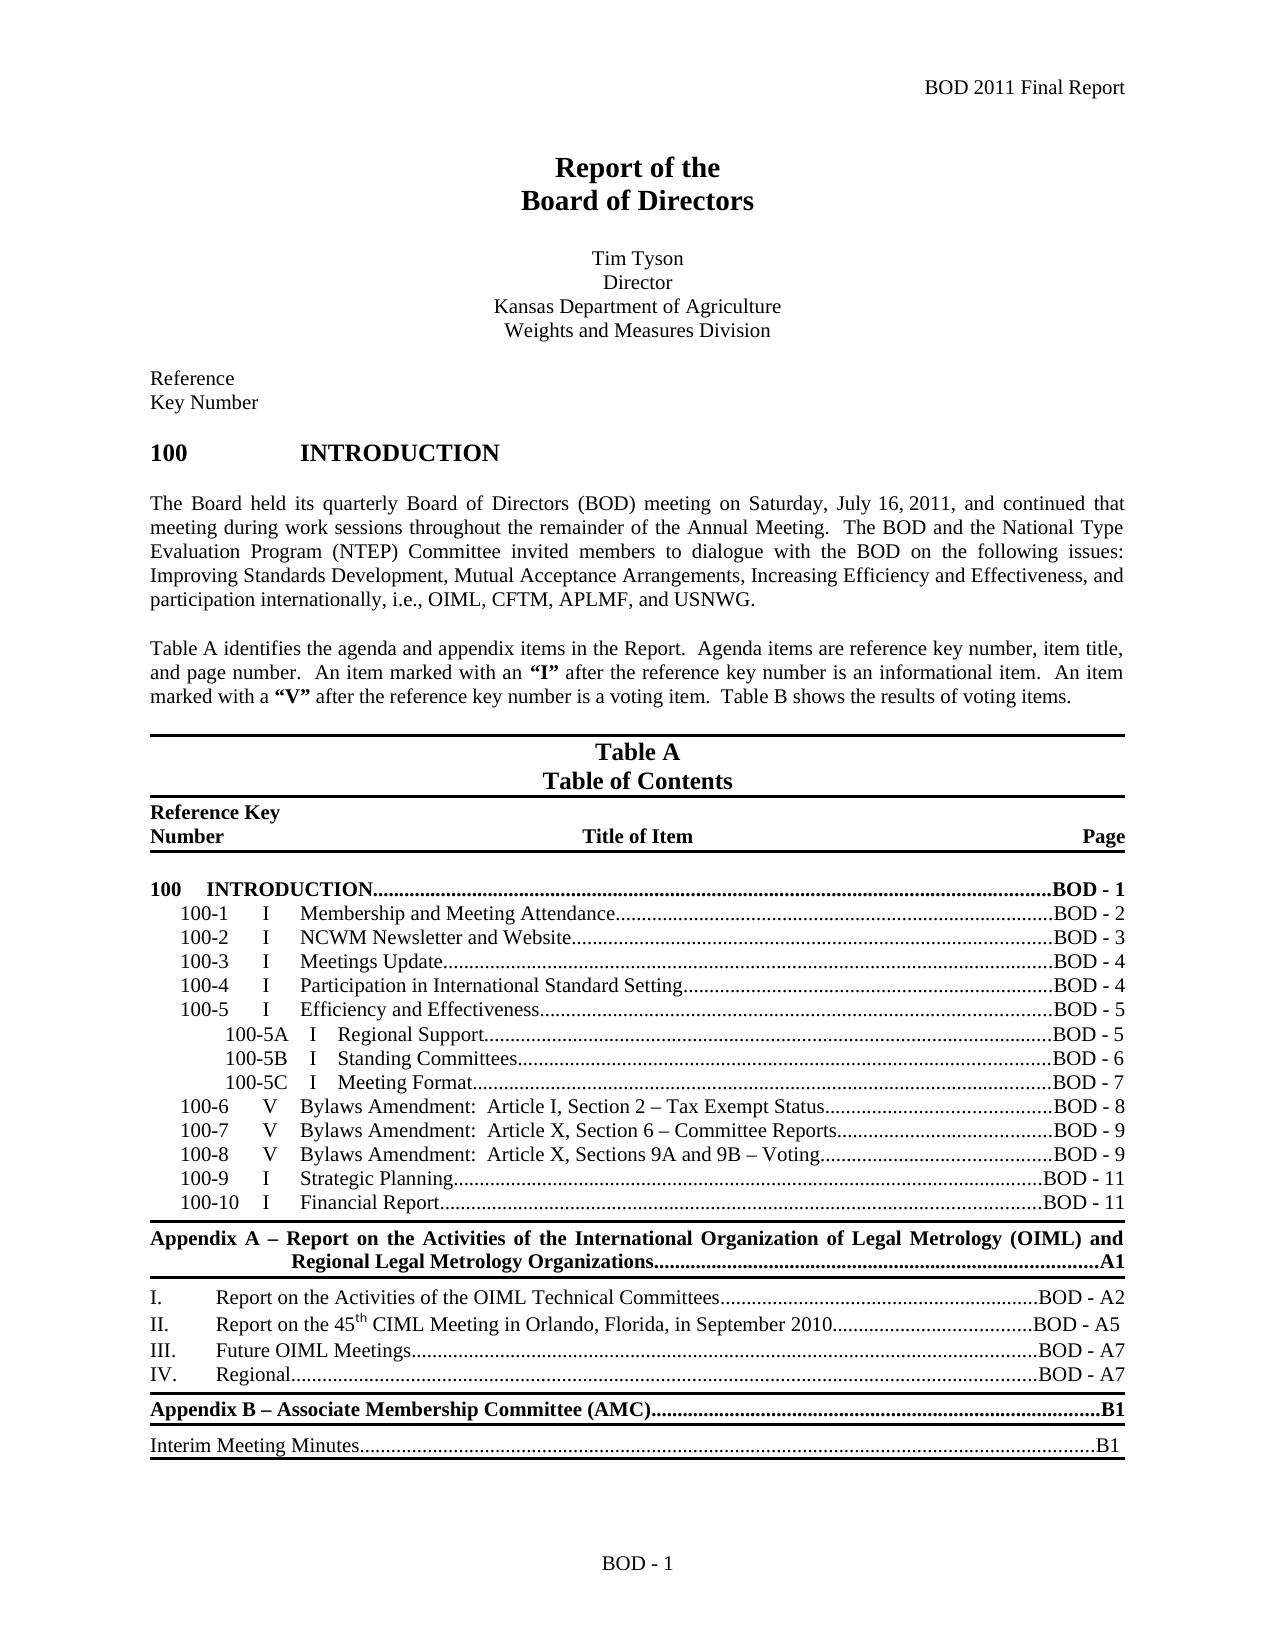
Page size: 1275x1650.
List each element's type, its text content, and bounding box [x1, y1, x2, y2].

text 100-5B I Standing Committees BOD - 6 [225, 1046, 1125, 1069]
text Reference [150, 366, 1125, 390]
text Report of the [150, 150, 1125, 183]
text Interim Meeting Minutes B1 [150, 1433, 1125, 1457]
text I. Report on the Activities of the OIML Technical Committees BOD - A2 [150, 1285, 1080, 1309]
text Kansas Department of Agriculture [150, 294, 1125, 318]
text 100-4 I Participation in International Standard Setting BOD - 4 [75, 973, 1125, 997]
text 100-5 I Efficiency and Effectiveness BOD - 5 [75, 997, 1125, 1021]
text 100-5C I Meeting Format BOD - 7 [225, 1069, 1125, 1094]
text IV. Regional BOD - A7 [150, 1362, 1080, 1386]
text Appendix B – Associate Membership Committee (AMC) BOD - B1 [150, 1395, 1125, 1423]
text Table A [150, 737, 1125, 766]
text Table of Contents [150, 766, 1125, 794]
text 100-3 I Meetings Update BOD - 4 [75, 949, 1125, 973]
text 100-2 I NCWM Newsletter and Website BOD - 3 [75, 925, 1125, 949]
text 100-6 V Bylaws Amendment: Article I, Section 2 – Tax Exempt Status BOD - 8 [75, 1094, 1125, 1118]
text Table A identifies the agenda and appendix items in the Report. Agenda items are reference key number, item title, and page number. An item marked with an “I” after the reference key number is an informational item. An item marked with a “V” after the reference key number is a voting item. Table B shows the results of voting items. [150, 636, 1125, 708]
subtitle INTRODUCTION [150, 438, 1125, 467]
text The Board held its quarterly Board of Directors (BOD) meeting on Saturday, July 16, 2011, and continued that meeting during work sessions throughout the remainder of the Annual Meeting. The BOD and the National Type Evaluation Program (NTEP) Committee invited members to dialogue with the BOD on the following issues: Improving Standards Development, Mutual Acceptance Arrangements, Increasing Efficiency and Effectiveness, and participation internationally, i.e., OIML, CFTM, APLMF, and USNWG. [150, 491, 1125, 611]
text 100-5A I Regional Support BOD - 5 [225, 1021, 1125, 1046]
text 100 INTRODUCTION BOD - 1 [150, 877, 1125, 901]
text Weights and Measures Division [150, 318, 1125, 342]
text 100-9 I Strategic Planning BOD - 11 [75, 1166, 1125, 1190]
text Number Title of Item Page [150, 818, 1125, 850]
text 100-1 I Membership and Meeting Attendance BOD - 2 [75, 901, 1125, 925]
text Board of Directors [150, 183, 1125, 217]
text II. Report on the 45th CIML Meeting in Orlando, Florida, in September 2010 BOD - A5 [150, 1309, 1080, 1337]
text Tim Tyson [150, 246, 1125, 270]
text 100-7 V Bylaws Amendment: Article X, Section 6 – Committee Reports BOD - 9 [75, 1118, 1125, 1142]
text 100-8 V Bylaws Amendment: Article X, Sections 9A and 9B – Voting BOD - 9 [75, 1142, 1125, 1166]
text III. Future OIML Meetings BOD - A7 [150, 1337, 1080, 1362]
text Key Number [150, 390, 1125, 414]
text Appendix A – Report on the Activities of the International Organization of Legal Metrology (OIML) and Regional Legal Metrology Organizations A1 [150, 1223, 1125, 1276]
text Director [150, 270, 1125, 294]
text Reference Key [150, 798, 1125, 818]
text 100-10 I Financial Report BOD - 11 [75, 1190, 1125, 1214]
